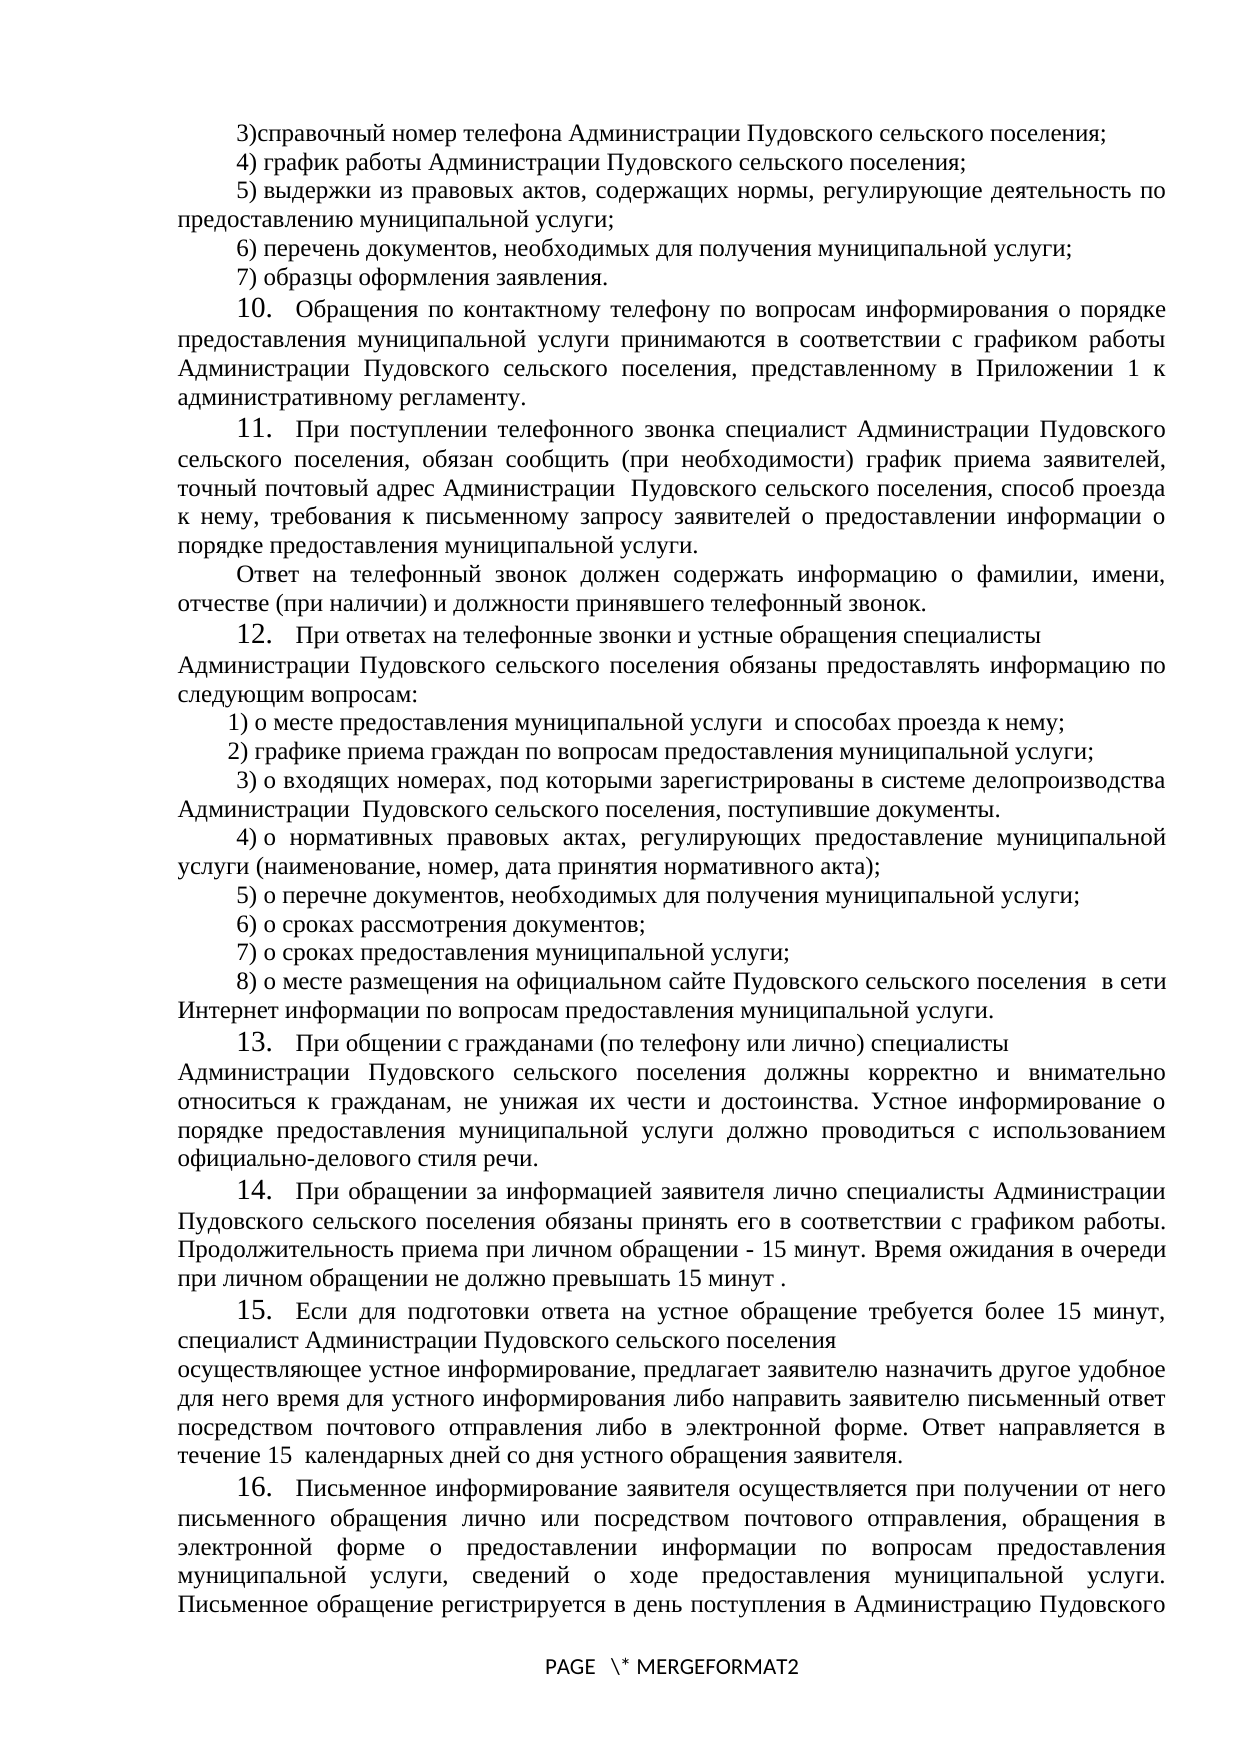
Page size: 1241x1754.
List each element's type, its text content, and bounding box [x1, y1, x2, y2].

text осуществляющее устное информирование, предлагает заявителю назначить другое удобное для него время для устного информирования либо направить заявителю письменный ответ посредством почтового отправления либо в электронной форме. Ответ направляется в течение 15 календарных дней со дня устного обращения заявителя. [177, 1354, 1167, 1469]
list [177, 1469, 1167, 1618]
text 6) перечень документов, необходимых для получения муниципальной услуги; [177, 233, 1167, 262]
text 7) о сроках предоставления муниципальной услуги; [177, 937, 1167, 966]
text 4) график работы Администрации Пудовского сельского поселения; [177, 147, 1167, 176]
text 1) о месте предоставления муниципальной услуги и способах проезда к нему; [177, 707, 1167, 736]
text 3)справочный номер телефона Администрации Пудовского сельского поселения; [177, 118, 1167, 147]
list Обращения по контактному телефону по вопросам информирования о порядке предоставления муниципальной услуги принимаются в соответствии с графиком работы Администрации Пудовского сельского поселения, представленному в Приложении 1 к административному регламенту. [177, 291, 1167, 410]
list При общении с гражданами (по телефону или лично) специалисты [177, 1024, 1167, 1057]
text 5) выдержки из правовых актов, содержащих нормы, регулирующие деятельность по предоставлению муниципальной услуги; [177, 176, 1167, 233]
text 6) о сроках рассмотрения документов; [177, 909, 1167, 937]
text 5) о перечне документов, необходимых для получения муниципальной услуги; [177, 880, 1167, 909]
text Ответ на телефонный звонок должен содержать информацию о фамилии, имени, отчестве (при наличии) и должности принявшего телефонный звонок. [177, 559, 1167, 616]
text 8) о месте размещения на официальном сайте Пудовского сельского поселения в сети Интернет информации по вопросам предоставления муниципальной услуги. [177, 966, 1167, 1024]
text 7) образцы оформления заявления. [177, 262, 1167, 291]
text 3) о входящих номерах, под которыми зарегистрированы в системе делопроизводства Администрации Пудовского сельского поселения, поступившие документы. [177, 765, 1167, 822]
list При ответах на телефонные звонки и устные обращения специалисты [177, 616, 1167, 650]
text 2) графике приема граждан по вопросам предоставления муниципальной услуги; [177, 736, 1167, 765]
list При обращении за информацией заявителя лично специалисты Администрации Пудовского сельского поселения обязаны принять его в соответствии с графиком работы. Продолжительность приема при личном обращении - 15 минут. Время ожидания в очереди при личном обращении не должно превышать 15 минут . [177, 1172, 1167, 1292]
list При поступлении телефонного звонка специалист Администрации Пудовского сельского поселения, обязан сообщить (при необходимости) график приема заявителей, точный почтовый адрес Администрации Пудовского сельского поселения, способ проезда к нему, требования к письменному запросу заявителей о предоставлении информации о порядке предоставления муниципальной услуги. [177, 410, 1167, 559]
text 4) о нормативных правовых актах, регулирующих предоставление муниципальной услуги (наименование, номер, дата принятия нормативного акта); [177, 822, 1167, 880]
list Если для подготовки ответа на устное обращение требуется более 15 минут, специалист Администрации Пудовского сельского поселения [177, 1292, 1167, 1354]
text Администрации Пудовского сельского поселения обязаны предоставлять информацию по следующим вопросам: [177, 650, 1167, 707]
text Администрации Пудовского сельского поселения должны корректно и внимательно относиться к гражданам, не унижая их чести и достоинства. Устное информирование о порядке предоставления муниципальной услуги должно проводиться с использованием официально-делового стиля речи. [177, 1057, 1167, 1172]
